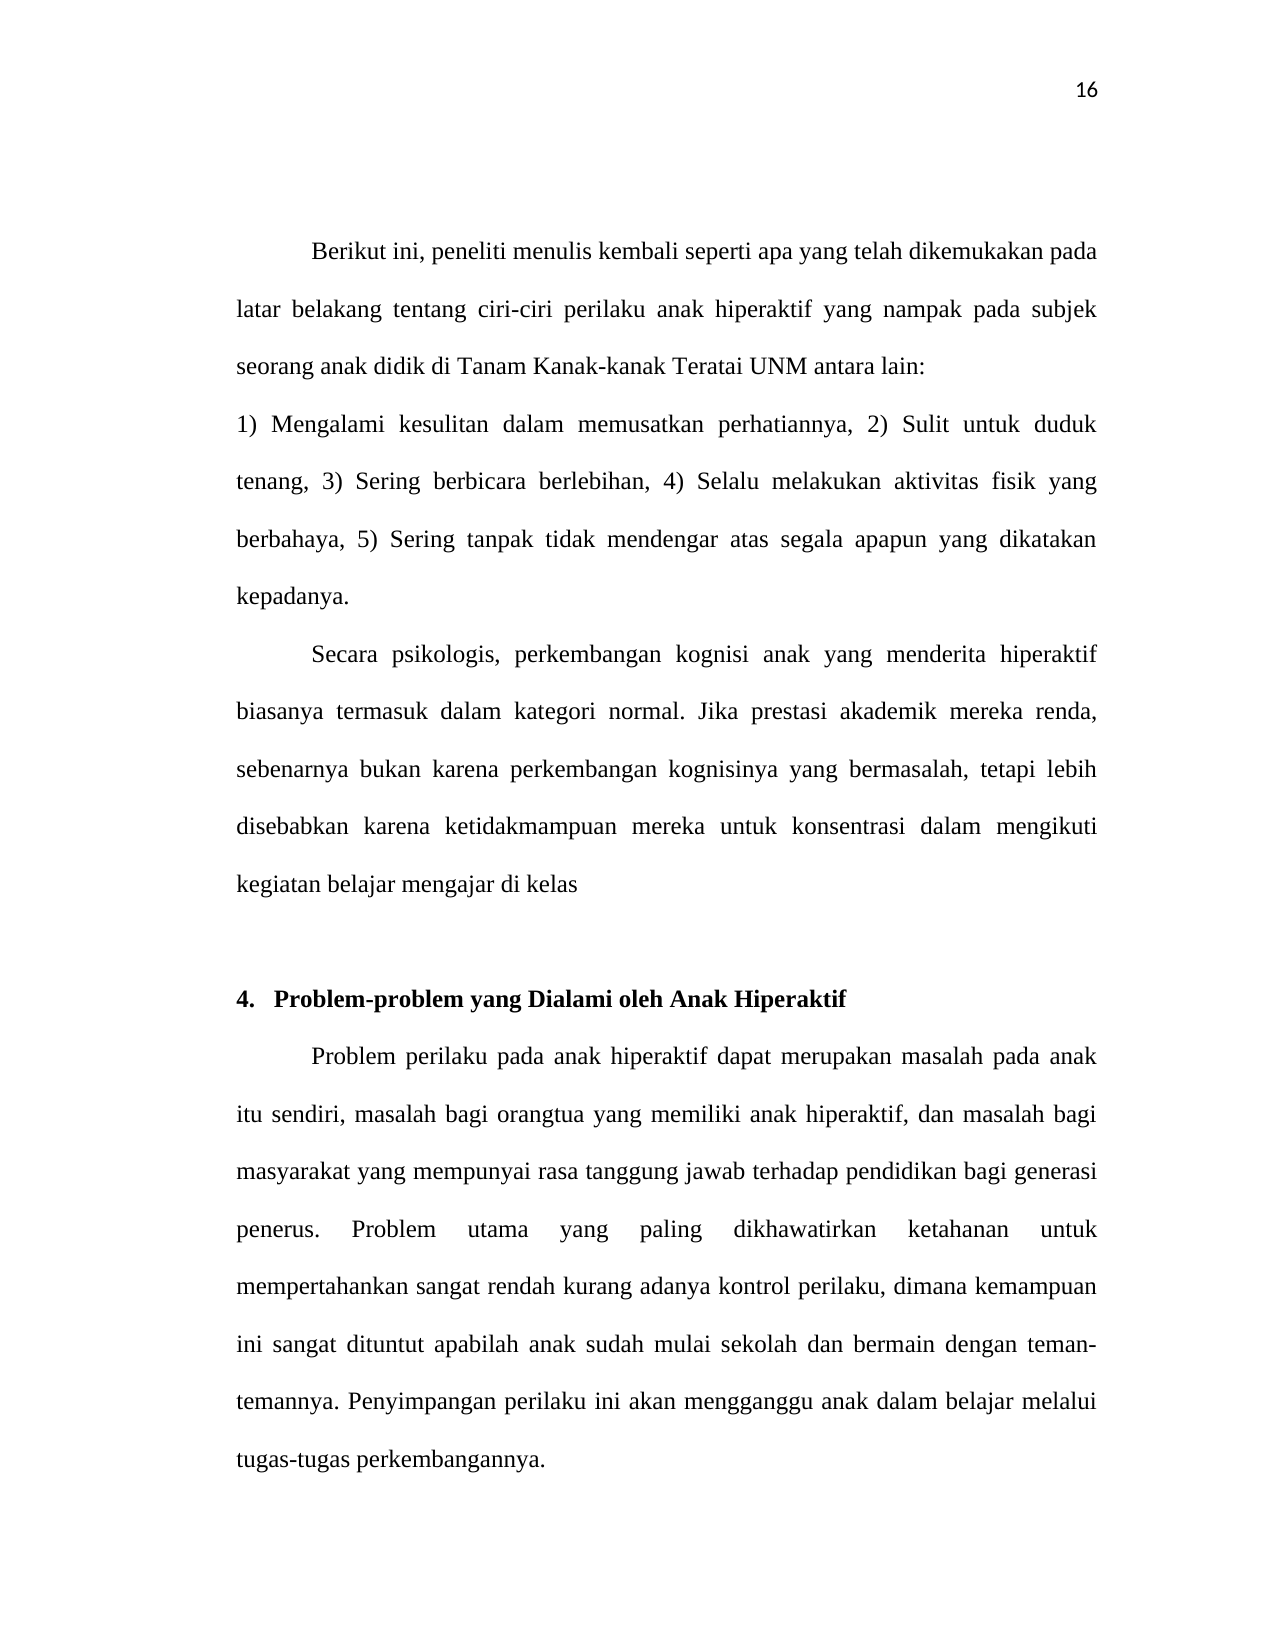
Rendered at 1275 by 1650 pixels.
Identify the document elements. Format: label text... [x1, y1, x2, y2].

list Problem-problem yang Dialami oleh Anak Hiperaktif [236, 984, 1098, 1012]
text 1) Mengalami kesulitan dalam memusatkan perhatiannya, 2) Sulit untuk duduk tenang, 3) Sering berbicara berlebihan, 4) Selalu melakukan aktivitas fisik yang berbahaya, 5) Sering tanpak tidak mendengar atas segala apapun yang dikatakan kepadanya. [236, 409, 1098, 610]
list Secara psikologis, perkembangan kognisi anak yang menderita hiperaktif biasanya termasuk dalam kategori normal. Jika prestasi akademik mereka renda, sebenarnya bukan karena perkembangan kognisinya yang bermasalah, tetapi lebih disebabkan karena ketidakmampuan mereka untuk konsentrasi dalam mengikuti kegiatan belajar mengajar di kelas [236, 639, 1098, 897]
text Berikut ini, peneliti menulis kembali seperti apa yang telah dikemukakan pada latar belakang tentang ciri-ciri perilaku anak hiperaktif yang nampak pada subjek seorang anak didik di Tanam Kanak-kanak Teratai UNM antara lain: [236, 236, 1098, 380]
text Problem perilaku pada anak hiperaktif dapat merupakan masalah pada anak itu sendiri, masalah bagi orangtua yang memiliki anak hiperaktif, dan masalah bagi masyarakat yang mempunyai rasa tanggung jawab terhadap pendidikan bagi generasi penerus. Problem utama yang paling dikhawatirkan ketahanan untuk mempertahankan sangat rendah kurang adanya kontrol perilaku, dimana kemampuan ini sangat dituntut apabilah anak sudah mulai sekolah dan bermain dengan teman-temannya. Penyimpangan perilaku ini akan mengganggu anak dalam belajar melalui tugas-tugas perkembangannya. [236, 1041, 1098, 1472]
